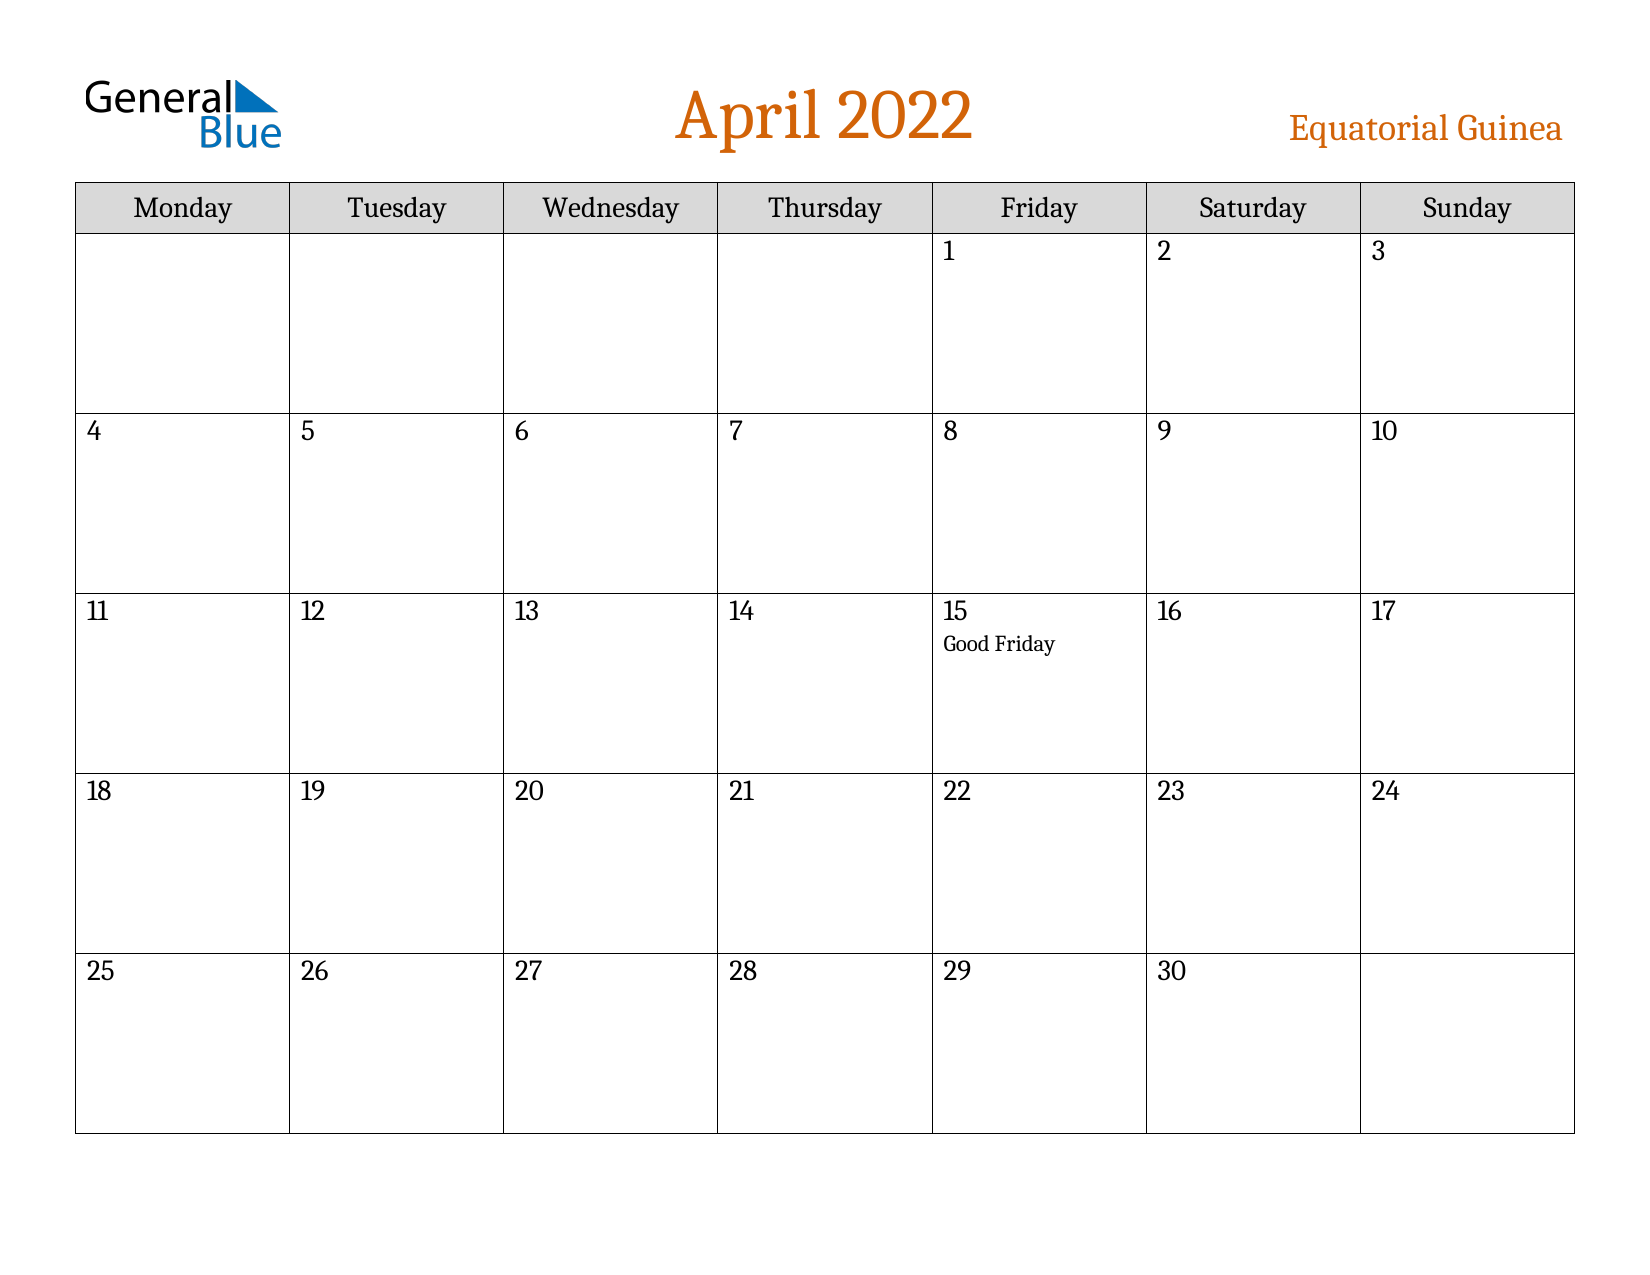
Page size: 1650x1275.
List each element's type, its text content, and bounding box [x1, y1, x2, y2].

table_cell Saturday [1147, 183, 1360, 233]
table_cell Good Friday [933, 630, 1146, 773]
table_cell 24 [1361, 774, 1574, 810]
table_cell Sunday [1361, 183, 1574, 233]
table_cell [76, 234, 289, 270]
table_cell [718, 270, 932, 413]
table_header April 2022 [504, 75, 1146, 182]
table_cell 15 [933, 594, 1146, 630]
table_cell 2 [1147, 234, 1360, 270]
table_cell 29 [933, 954, 1146, 990]
table_cell 27 [504, 954, 717, 990]
table_cell Tuesday [290, 183, 503, 233]
table_cell [76, 810, 289, 953]
table_cell [290, 270, 503, 413]
table_cell 23 [1147, 774, 1360, 810]
table_cell [504, 990, 717, 1133]
table_cell [1361, 810, 1574, 953]
table_cell [504, 270, 717, 413]
table_cell [718, 990, 932, 1133]
table_cell [1147, 270, 1360, 413]
table_cell [504, 450, 717, 593]
table_cell [718, 234, 932, 270]
table_cell 4 [76, 414, 289, 450]
table_cell [290, 450, 503, 593]
table_cell 17 [1361, 594, 1574, 630]
table_cell 7 [718, 414, 932, 450]
table_cell [504, 630, 717, 773]
table_cell 12 [290, 594, 503, 630]
table_cell 14 [718, 594, 932, 630]
table_cell [290, 630, 503, 773]
table_cell 19 [290, 774, 503, 810]
table_cell 26 [290, 954, 503, 990]
table_cell [76, 450, 289, 593]
table_cell Friday [933, 183, 1146, 233]
table_cell [933, 450, 1146, 593]
table_cell [1361, 630, 1574, 773]
table_cell 30 [1147, 954, 1360, 990]
table_cell 3 [1361, 234, 1574, 270]
table_cell 21 [718, 774, 932, 810]
table_cell 20 [504, 774, 717, 810]
table_cell [290, 990, 503, 1133]
table_cell [290, 810, 503, 953]
table_cell 11 [76, 594, 289, 630]
table_cell [1361, 270, 1574, 413]
table_cell [933, 990, 1146, 1133]
table_cell [718, 810, 932, 953]
table_cell Thursday [718, 183, 932, 233]
table_cell 10 [1361, 414, 1574, 450]
table_cell 9 [1147, 414, 1360, 450]
table_cell 28 [718, 954, 932, 990]
table_cell [933, 270, 1146, 413]
table_cell 5 [290, 414, 503, 450]
table_cell 1 [933, 234, 1146, 270]
table_cell 25 [76, 954, 289, 990]
table_cell [1147, 810, 1360, 953]
table_cell [1147, 450, 1360, 593]
table_cell 6 [504, 414, 717, 450]
table_cell [1361, 954, 1574, 990]
table_cell 8 [933, 414, 1146, 450]
table_cell [290, 234, 503, 270]
table_cell [76, 990, 289, 1133]
table_header [76, 75, 503, 182]
table_cell [1361, 990, 1574, 1133]
table_cell 13 [504, 594, 717, 630]
table_cell [718, 630, 932, 773]
table_cell [1147, 990, 1360, 1133]
table_cell Monday [76, 183, 289, 233]
table_cell [1361, 450, 1574, 593]
table_cell [933, 810, 1146, 953]
table_cell [76, 630, 289, 773]
table_cell [1147, 630, 1360, 773]
table_cell [76, 270, 289, 413]
table_cell [718, 450, 932, 593]
table_cell [504, 810, 717, 953]
picture [86, 80, 281, 148]
table_cell [504, 234, 717, 270]
table_cell Wednesday [504, 183, 717, 233]
table_cell 18 [76, 774, 289, 810]
table_cell 22 [933, 774, 1146, 810]
table_header Equatorial Guinea [1146, 75, 1574, 182]
table_cell 16 [1147, 594, 1360, 630]
